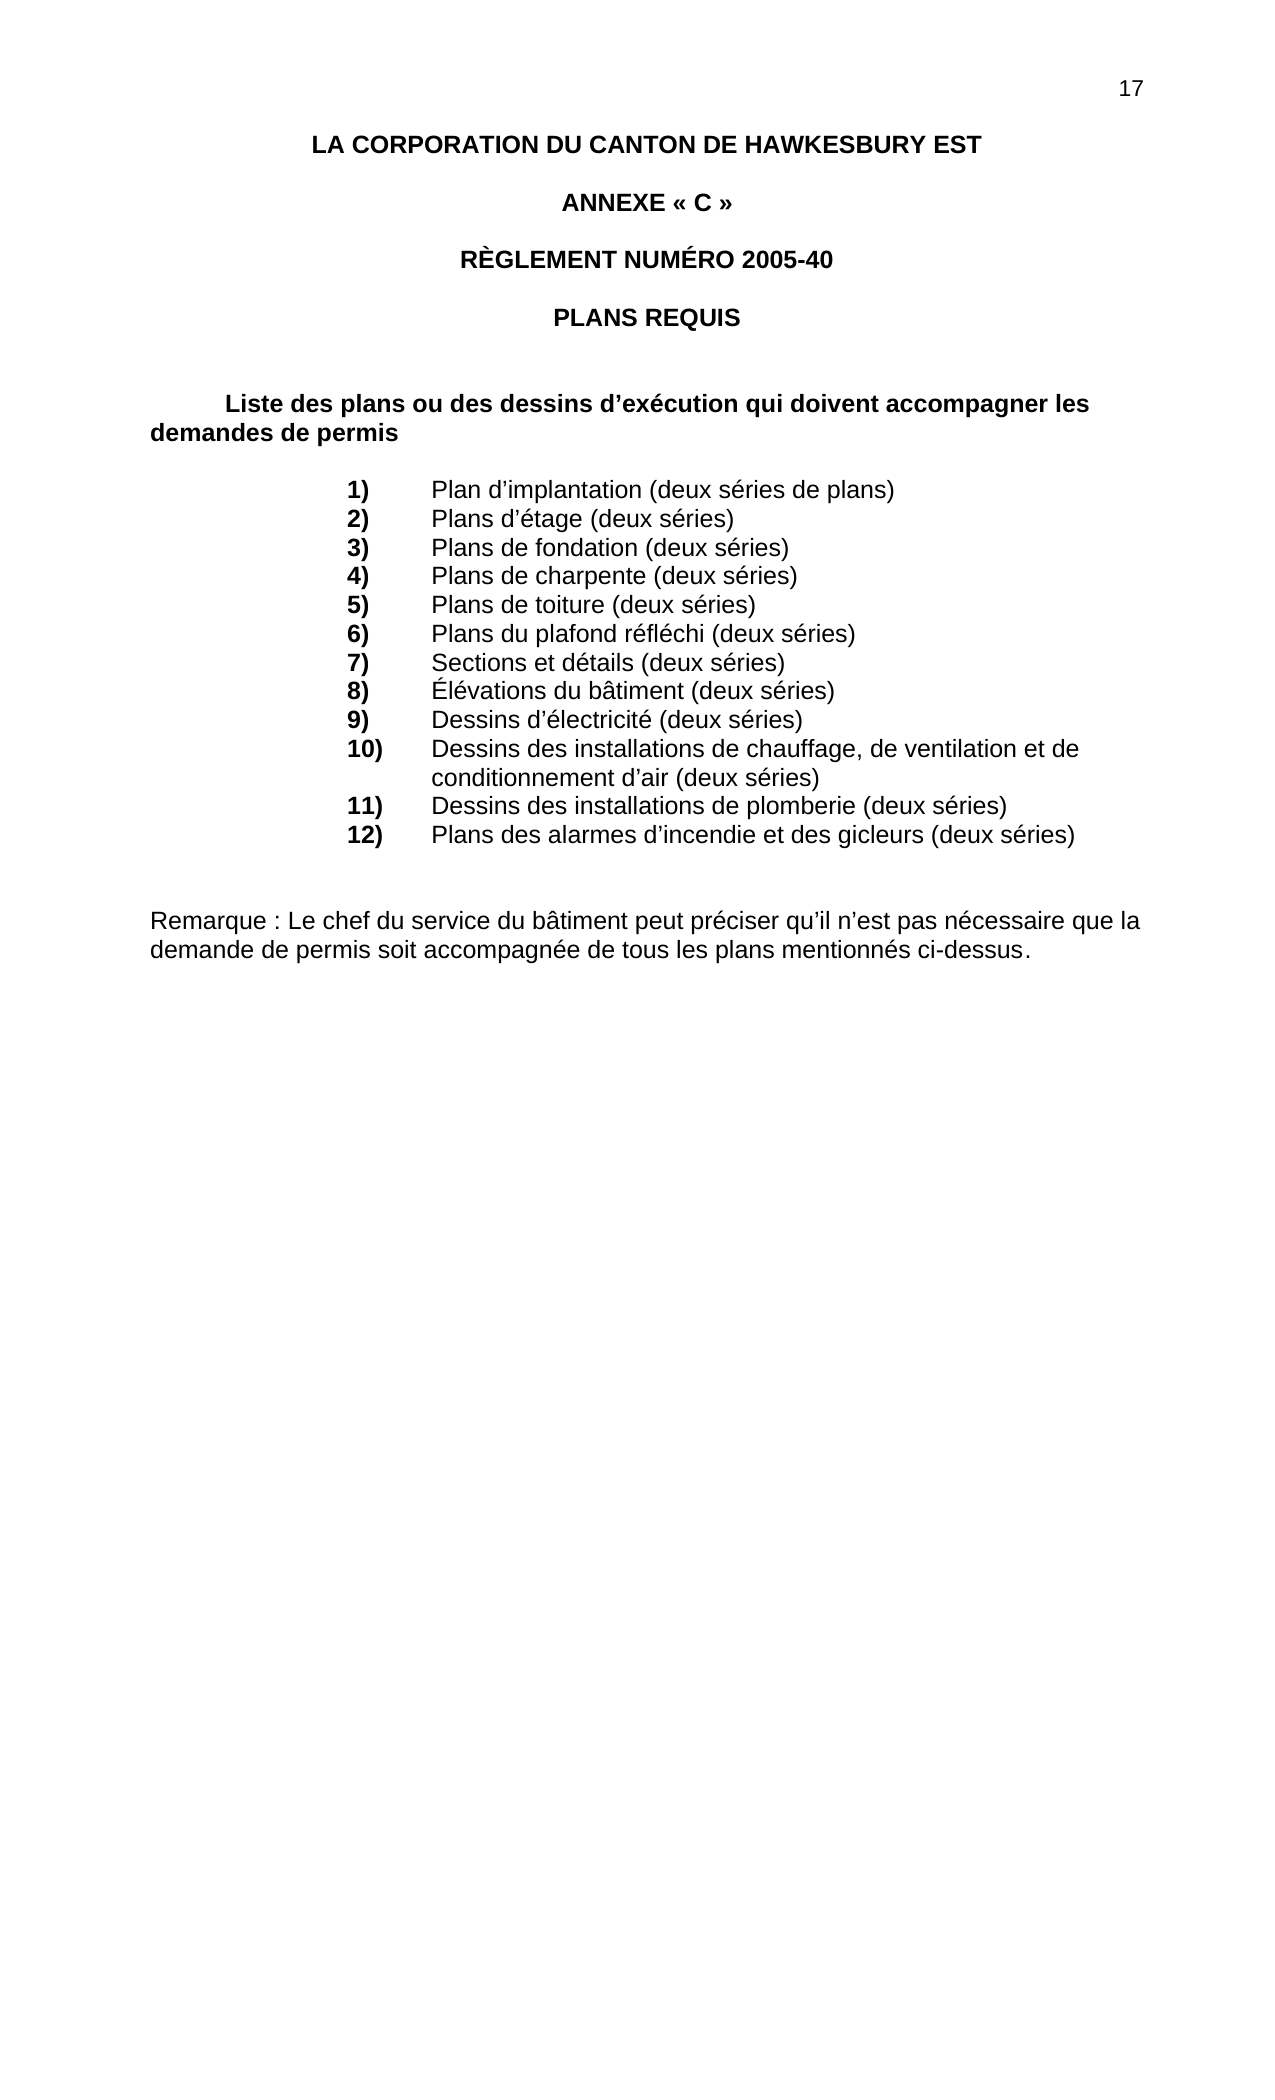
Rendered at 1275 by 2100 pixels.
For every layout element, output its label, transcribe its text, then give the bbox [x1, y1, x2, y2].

text Liste des plans ou des dessins d’exécution qui doivent accompagner les demandes de permis [150, 389, 1144, 446]
list Sections et détails (deux séries) [347, 648, 1144, 676]
list Plans du plafond réfléchi (deux séries) [347, 619, 1144, 648]
text Remarque : Le chef du service du bâtiment peut préciser qu’il n’est pas nécessaire que la demande de permis soit accompagnée de tous les plans mentionnés ci-dessus. [150, 906, 1144, 964]
list Dessins des installations de plomberie (deux séries) [347, 791, 1144, 820]
subtitle ANNEXE « C » [150, 188, 1144, 216]
text RÈGLEMENT NUMÉRO 2005-40 [150, 245, 1144, 274]
list Dessins d’électricité (deux séries) [347, 705, 1144, 734]
list Plans de fondation (deux séries) [347, 533, 1144, 561]
list Dessins des installations de chauffage, de ventilation et de conditionnement d’air (deux séries) [347, 734, 1144, 791]
list Plans d’étage (deux séries) [347, 504, 1144, 533]
list Plans de charpente (deux séries) [347, 561, 1144, 590]
list Élévations du bâtiment (deux séries) [347, 676, 1144, 705]
list Plan d’implantation (deux séries de plans) [347, 475, 1144, 504]
text LA CORPORATION DU CANTON DE HAWKESBURY EST [150, 130, 1144, 159]
text PLANS REQUIS [150, 303, 1144, 331]
list Plans des alarmes d’incendie et des gicleurs (deux séries) [347, 820, 1144, 849]
list Plans de toiture (deux séries) [347, 590, 1144, 619]
